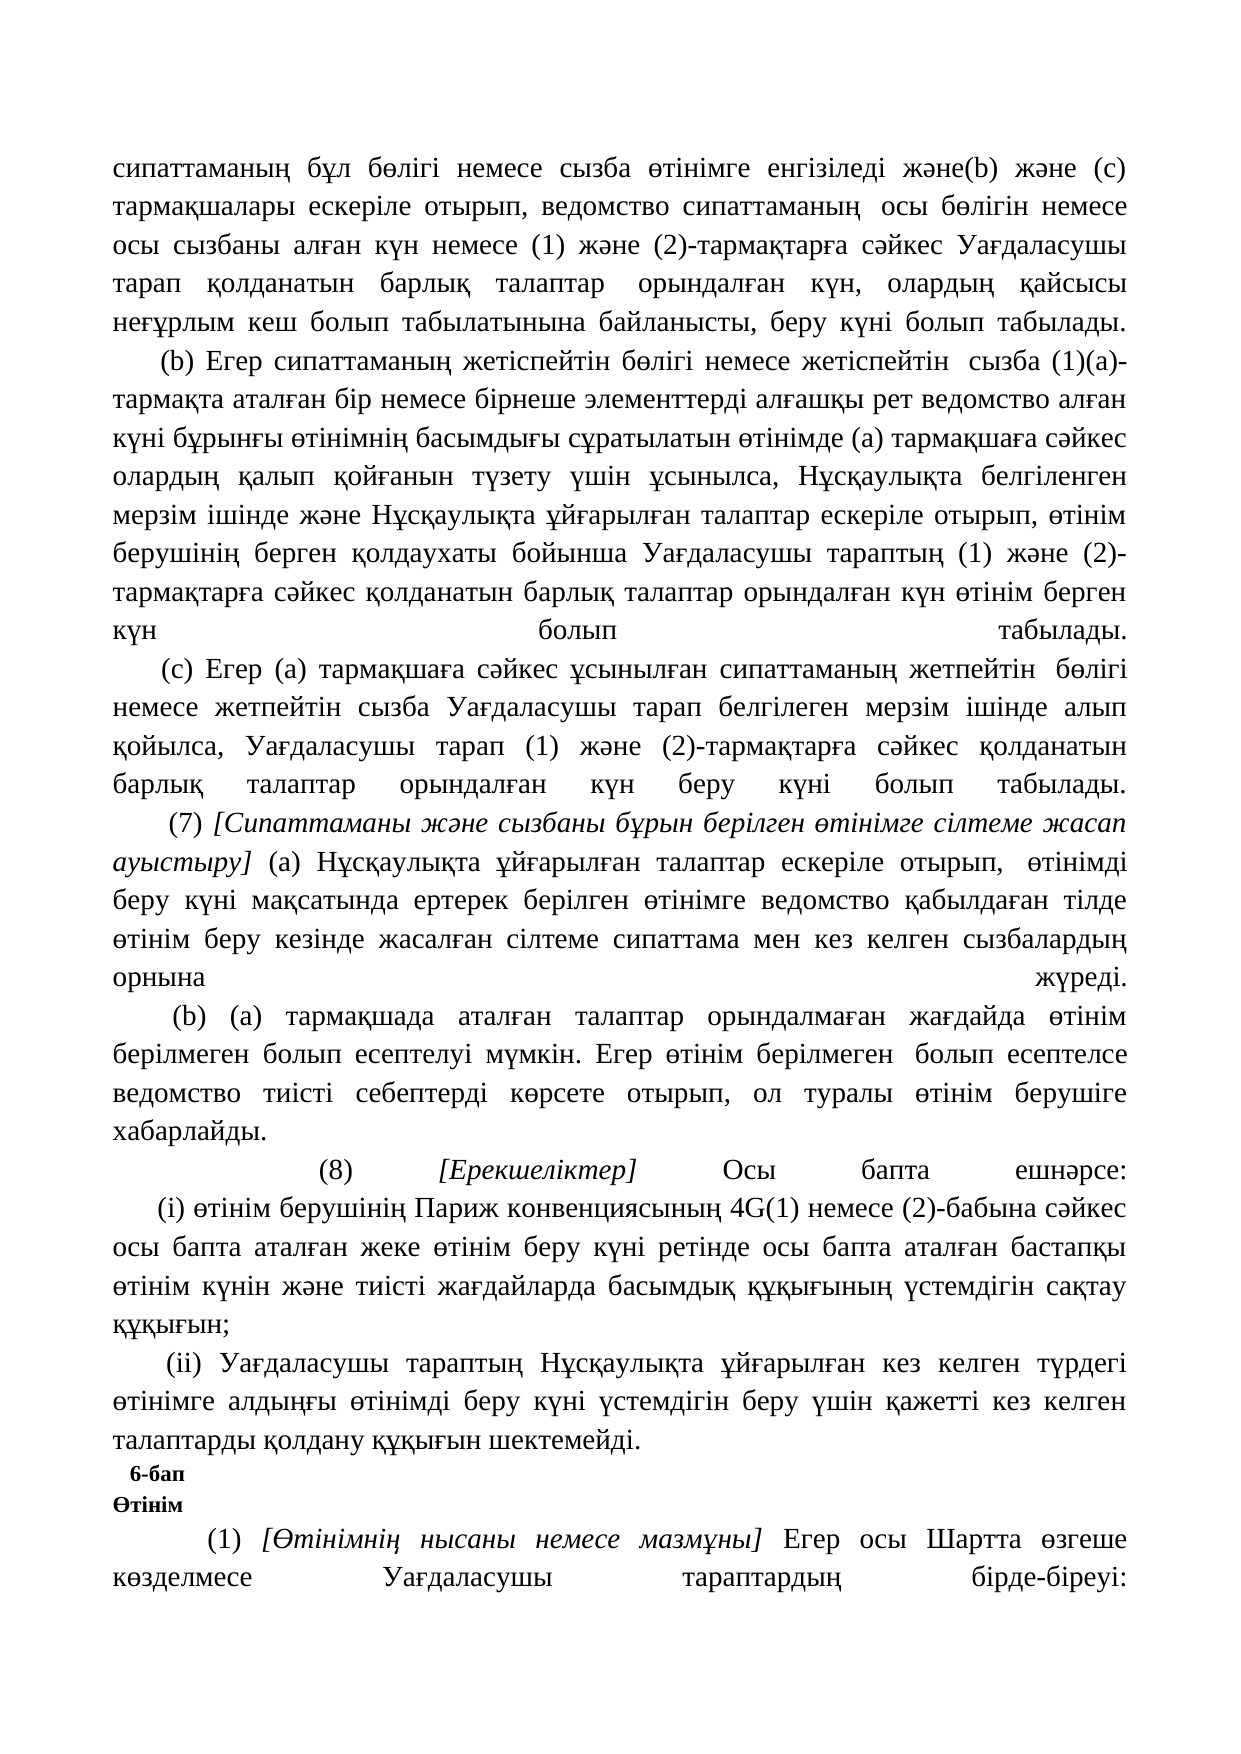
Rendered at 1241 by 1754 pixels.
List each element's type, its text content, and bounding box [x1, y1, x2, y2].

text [112, 150, 1128, 1455]
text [112, 1521, 1128, 1593]
text 6-бап Өтінім [112, 1460, 1128, 1517]
